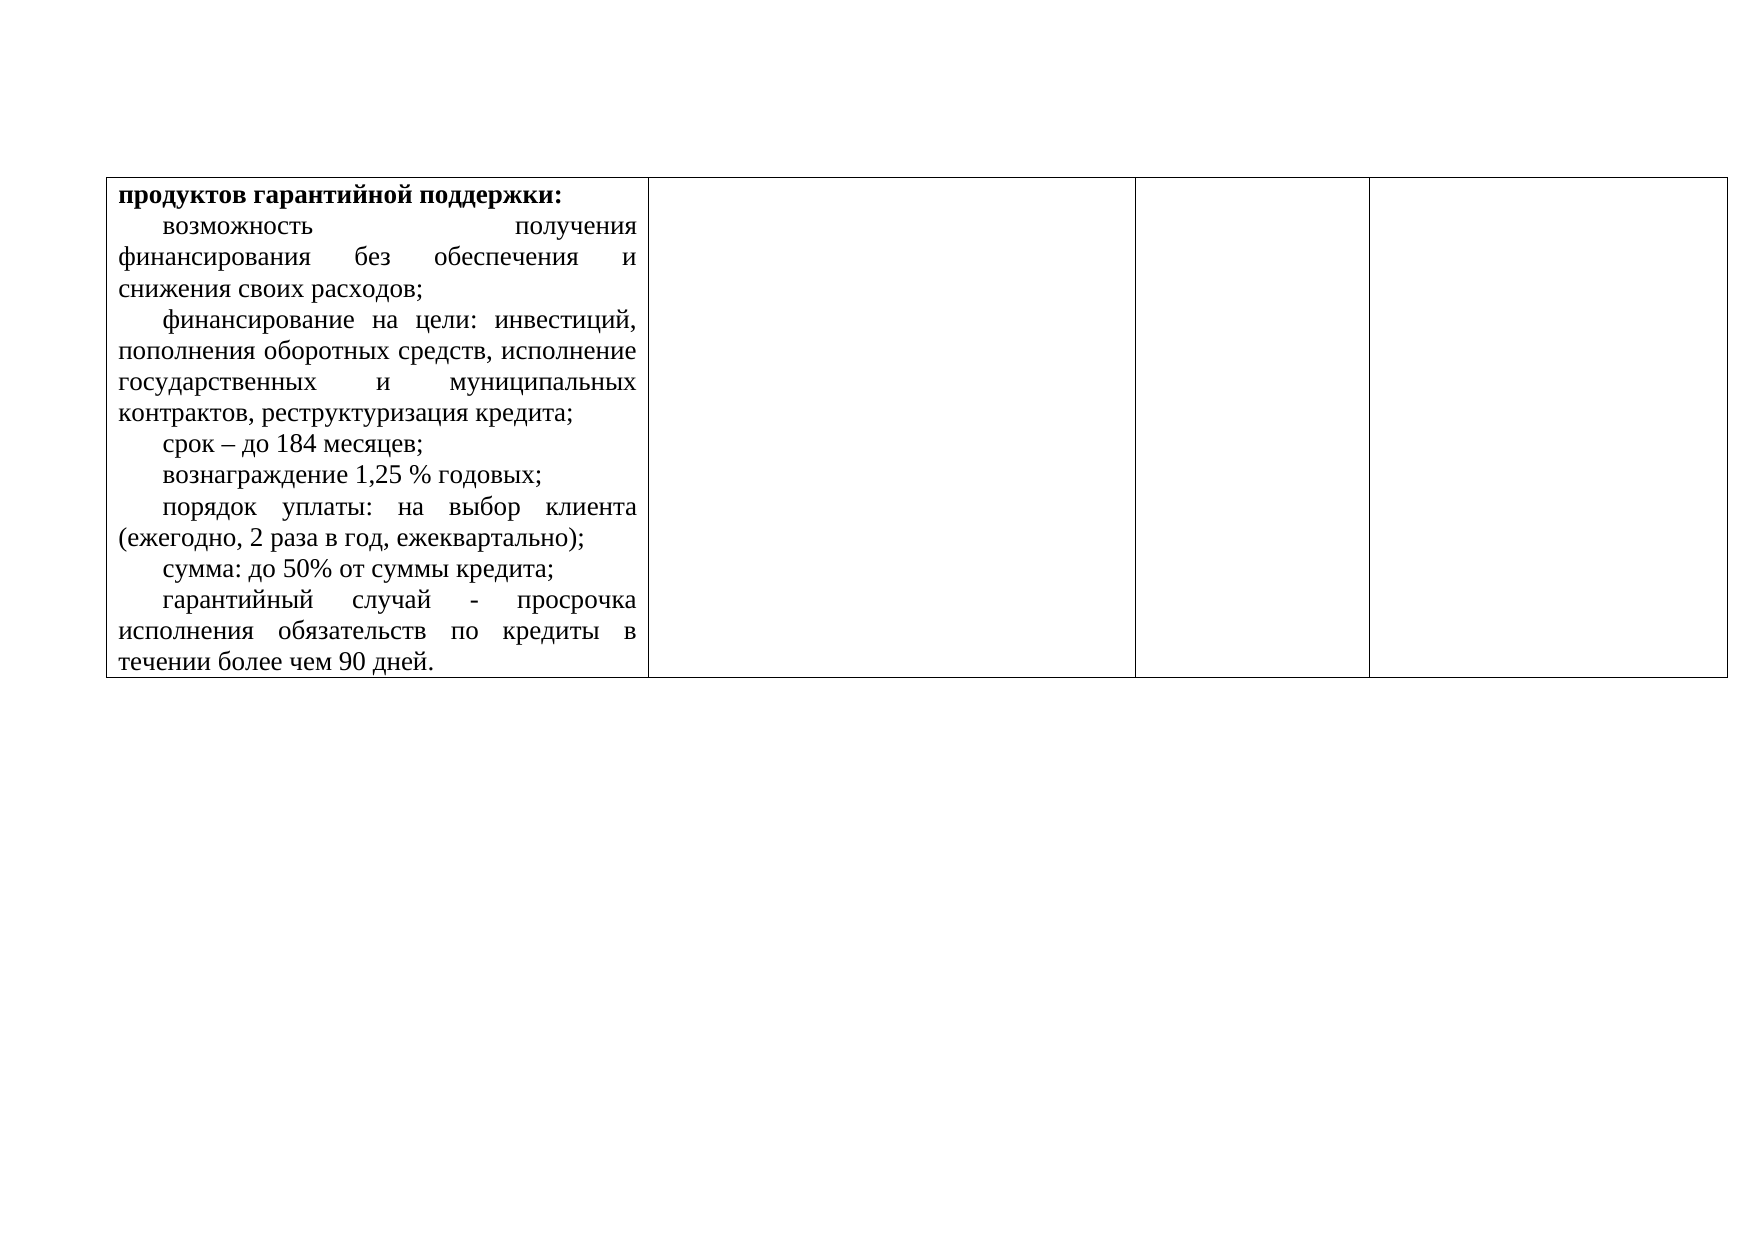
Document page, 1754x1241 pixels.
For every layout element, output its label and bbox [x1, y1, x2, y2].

table_cell [649, 178, 1135, 677]
table_cell [1136, 178, 1369, 677]
table_cell [107, 178, 648, 677]
table_cell [1370, 178, 1727, 677]
